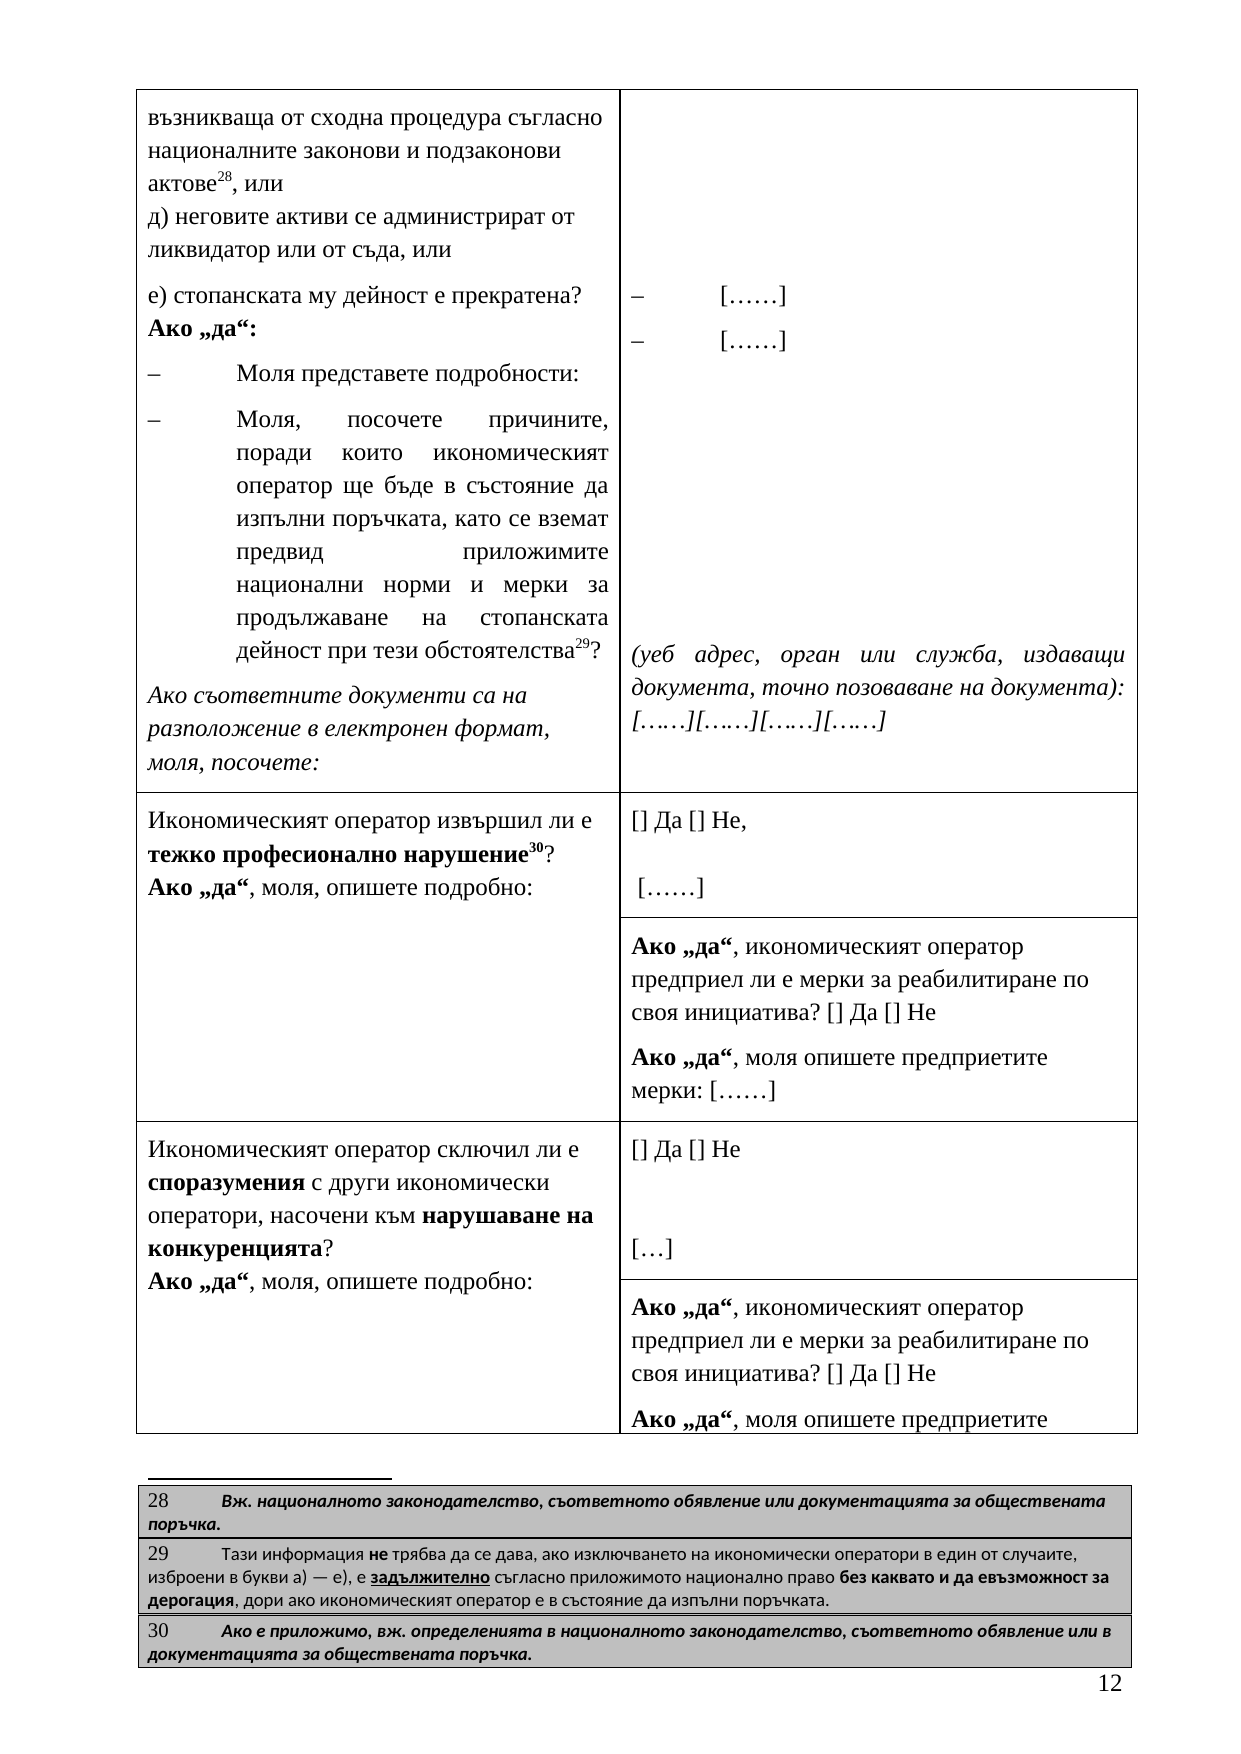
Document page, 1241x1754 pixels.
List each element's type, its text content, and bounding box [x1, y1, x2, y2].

table_cell [] Да [] Не, [……] [621, 793, 1137, 917]
table_cell Икономическият оператор сключил ли е споразумения с други икономически оператори, насочени към нарушаване на конкуренцията? Ако „да“, моля, опишете подробно: [137, 1122, 619, 1433]
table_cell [137, 90, 619, 792]
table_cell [621, 90, 1137, 792]
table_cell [621, 1280, 1137, 1433]
table_cell Икономическият оператор извършил ли е тежко професионално нарушение? Ако „да“, моля, опишете подробно: [137, 793, 619, 1121]
table_cell [] Да [] Не […] [621, 1122, 1137, 1279]
